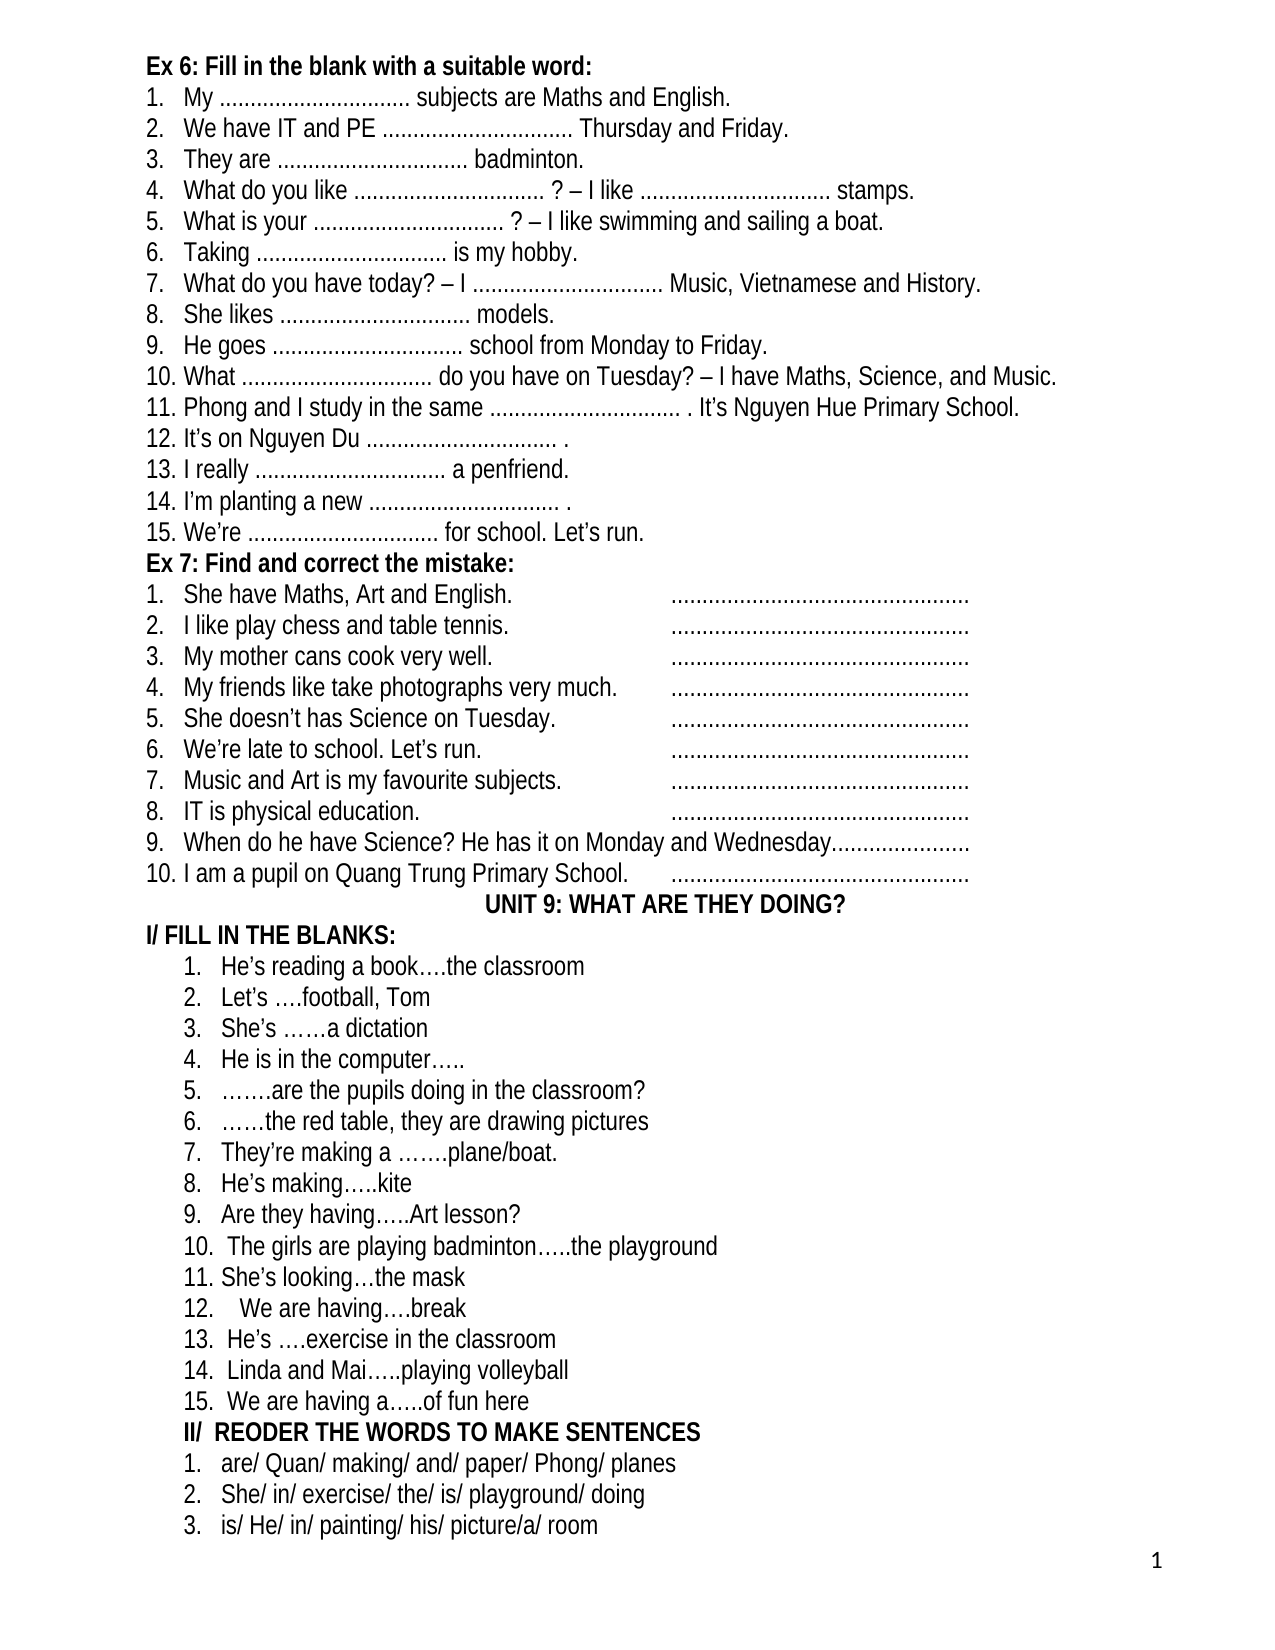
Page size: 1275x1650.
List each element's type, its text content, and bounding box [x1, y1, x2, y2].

list He goes ............................... school from Monday to Friday. [146, 329, 1185, 360]
list They are ............................... badminton. [146, 143, 1185, 174]
list Ex 7: Find and correct the mistake: [146, 547, 1185, 578]
list We are having a…..of fun here [183, 1385, 1185, 1416]
list It’s on Nguyen Du ............................... . [146, 422, 1185, 453]
list We have IT and PE ............................... Thursday and Friday. [146, 112, 1185, 143]
list I like play chess and table tennis. [146, 609, 1185, 640]
list She doesn’t has Science on Tuesday. [146, 702, 1185, 733]
list I’m planting a new ............................... . [146, 484, 1185, 516]
list Music and Art is my favourite subjects. [146, 764, 1185, 795]
text II/ REODER THE WORDS TO MAKE SENTENCES [183, 1416, 1185, 1447]
list Phong and I study in the same ............................... . It’s Nguyen Hue Primary School. [146, 391, 1185, 422]
list My mother cans cook very well. [146, 640, 1185, 671]
list is/ He/ in/ painting/ his/ picture/a/ room [183, 1509, 1185, 1540]
list The girls are playing badminton…..the playground [183, 1229, 1185, 1261]
list She’s ……a dictation [183, 1012, 1185, 1043]
list Taking ............................... is my hobby. [146, 236, 1185, 267]
list Are they having…..Art lesson? [183, 1198, 1185, 1229]
list He’s reading a book….the classroom [183, 950, 1185, 981]
list What ............................... do you have on Tuesday? – I have Maths, Science, and Music. [146, 360, 1185, 391]
list We are having….break [183, 1292, 1185, 1323]
list I really ............................... a penfriend. [146, 453, 1185, 484]
text Ex 6: Fill in the blank with a suitable word: [146, 50, 1185, 81]
list When do he have Science? He has it on Monday and Wednesday. [146, 826, 1185, 857]
list She likes ............................... models. [146, 298, 1185, 329]
list He’s making…..kite [183, 1167, 1185, 1198]
list My friends like take photographs very much. [146, 671, 1185, 702]
list He’s ….exercise in the classroom [183, 1323, 1185, 1354]
list She/ in/ exercise/ the/ is/ playground/ doing [183, 1478, 1185, 1509]
list What do you like ............................... ? – I like ............................... stamps. [146, 174, 1185, 205]
list He is in the computer….. [183, 1043, 1185, 1074]
list UNIT 9: WHAT ARE THEY DOING? [146, 888, 1185, 919]
list Linda and Mai…..playing volleyball [183, 1354, 1185, 1385]
list What do you have today? – I ............................... Music, Vietnamese and History. [146, 267, 1185, 298]
text I/ FILL IN THE BLANKS: [146, 919, 1185, 950]
list Let’s ….football, Tom [183, 981, 1185, 1012]
list My ............................... subjects are Maths and English. [146, 81, 1185, 112]
list are/ Quan/ making/ and/ paper/ Phong/ planes [183, 1447, 1185, 1478]
list I am a pupil on Quang Trung Primary School. [146, 857, 1185, 888]
list She have Maths, Art and English. [146, 578, 1185, 609]
list We’re late to school. Let’s run. [146, 733, 1185, 764]
list What is your ............................... ? – I like swimming and sailing a boat. [146, 205, 1185, 236]
list IT is physical education. [146, 795, 1185, 826]
list We’re ............................... for school. Let’s run. [146, 516, 1185, 547]
list They’re making a …….plane/boat. [183, 1136, 1185, 1167]
list ……the red table, they are drawing pictures [183, 1105, 1185, 1136]
list …….are the pupils doing in the classroom? [183, 1074, 1185, 1105]
list She’s looking…the mask [183, 1261, 1185, 1292]
